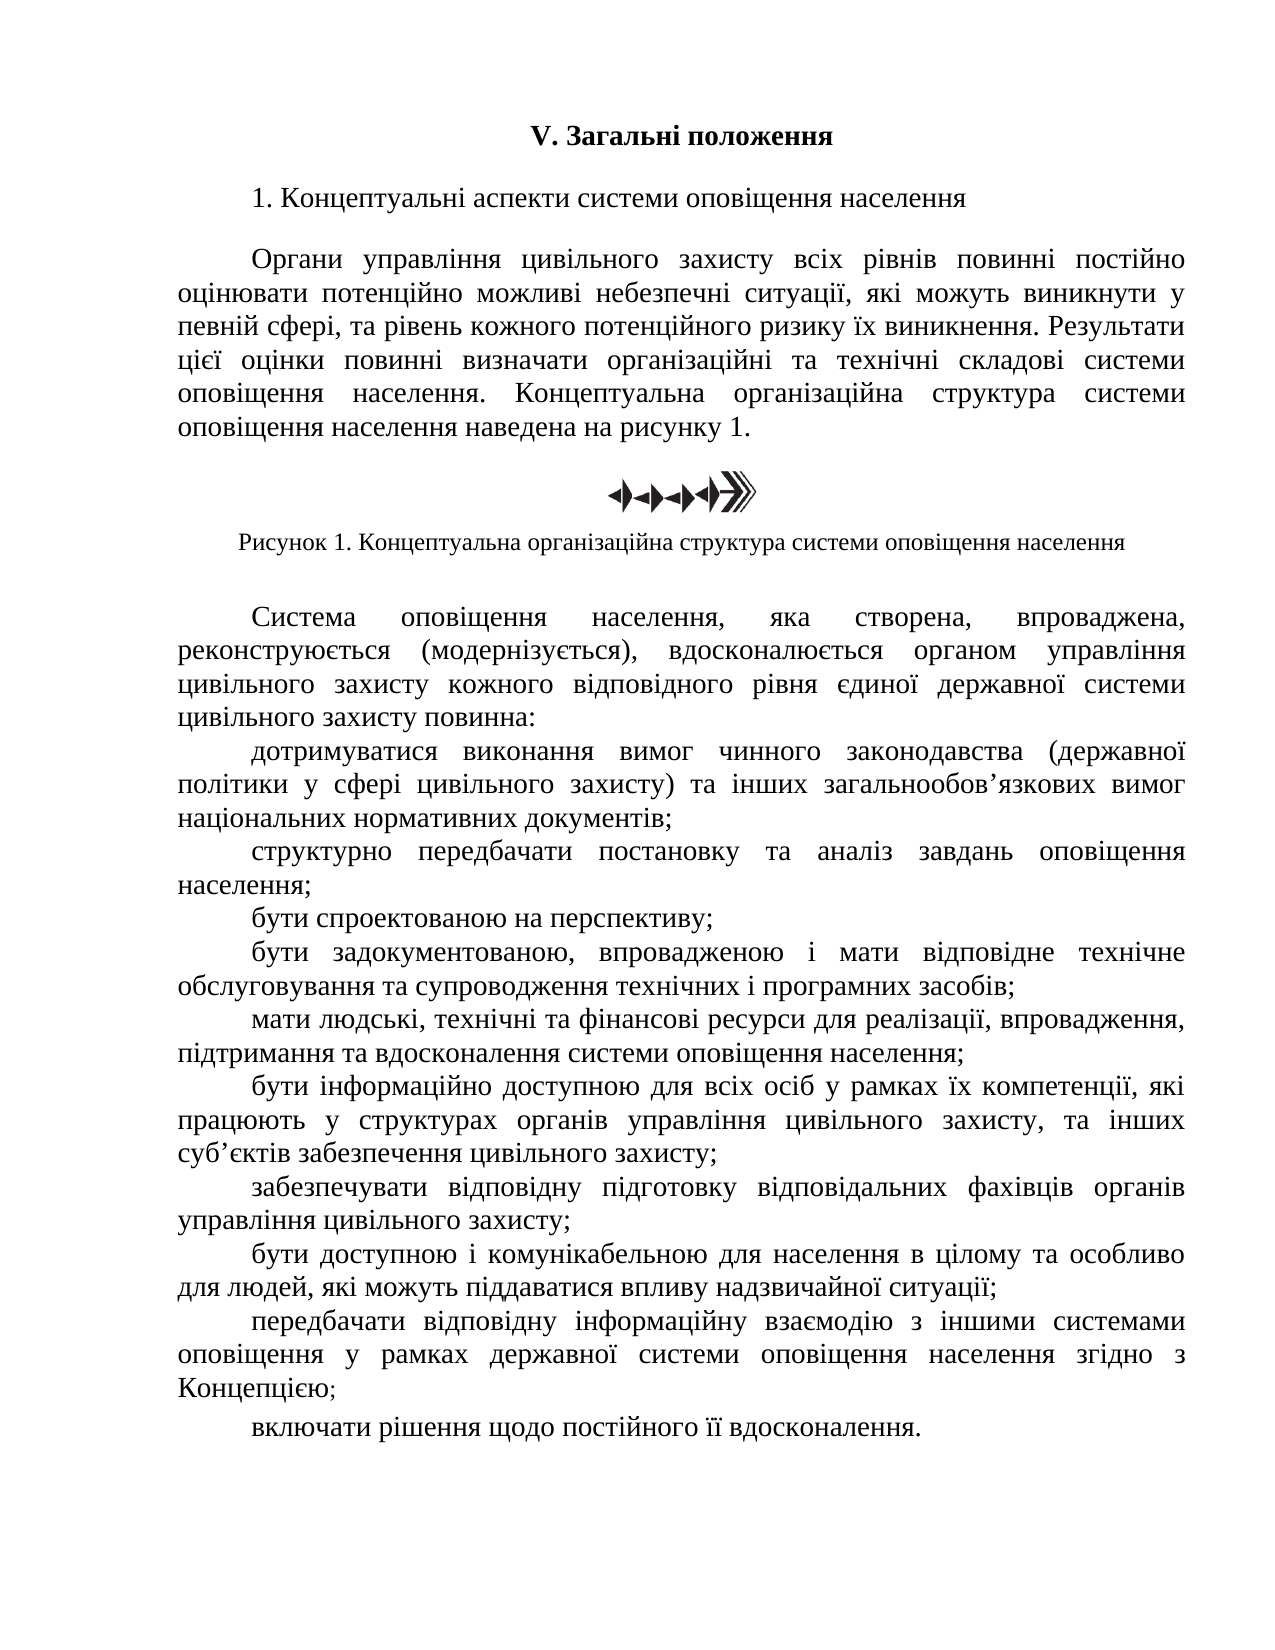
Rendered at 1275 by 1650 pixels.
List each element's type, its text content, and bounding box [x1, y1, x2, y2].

text бути задокументованою, впровадженою і мати відповідне технічне обслуговування та супроводження технічних і програмних засобів; [177, 934, 1186, 1001]
text Органи управління цивільного захисту всіх рівнів повинні постійно оцінювати потенційно можливі небезпечні ситуації, які можуть виникнути у певній сфері, та рівень кожного потенційного ризику їх виникнення. Результати цієї оцінки повинні визначати організаційні та технічні складові системи оповіщення населення. Концептуальна організаційна структура системи оповіщення населення наведена на рисунку 1. [177, 241, 1186, 442]
text структурно передбачати постановку та аналіз завдань оповіщення населення; [177, 833, 1186, 901]
text забезпечувати відповідну підготовку відповідальних фахівців органів управління цивільного захисту; [177, 1169, 1186, 1236]
text 1. Концептуальні аспекти системи оповіщення населення [177, 180, 1186, 213]
text V. Загальні положення [177, 118, 1186, 152]
text мати людські, технічні та фінансові ресурси для реалізації, впровадження, підтримання та вдосконалення системи оповіщення населення; [177, 1001, 1186, 1068]
text Рисунок 1. Концептуальна організаційна структура системи оповіщення населення [177, 527, 1186, 556]
text бути доступною і комунікабельною для населення в цілому та особливо для людей, які можуть піддаватися впливу надзвичайної ситуації; [177, 1236, 1186, 1303]
text бути інформаційно доступною для всіх осіб у рамках їх компетенції, які працюють у структурах органів управління цивільного захисту, та інших суб’єктів забезпечення цивільного захисту; [177, 1068, 1186, 1169]
text бути спроектованою на перспективу; [177, 901, 1186, 934]
text Система оповіщення населення, яка створена, впроваджена, реконструюється (модернізується), вдосконалюється органом управління цивільного захисту кожного відповідного рівня єдиної державної системи цивільного захисту повинна: [177, 599, 1186, 733]
text включати рішення щодо постійного її вдосконалення. [177, 1409, 1186, 1443]
picture [607, 470, 757, 513]
text дотримуватися виконання вимог чинного законодавства (державної політики у сфері цивільного захисту) та інших загальнообов’язкових вимог національних нормативних документів; [177, 733, 1186, 833]
text передбачати відповідну інформаційну взаємодію з іншими системами оповіщення у рамках державної системи оповіщення населення згідно з Концепцією; [177, 1303, 1186, 1404]
